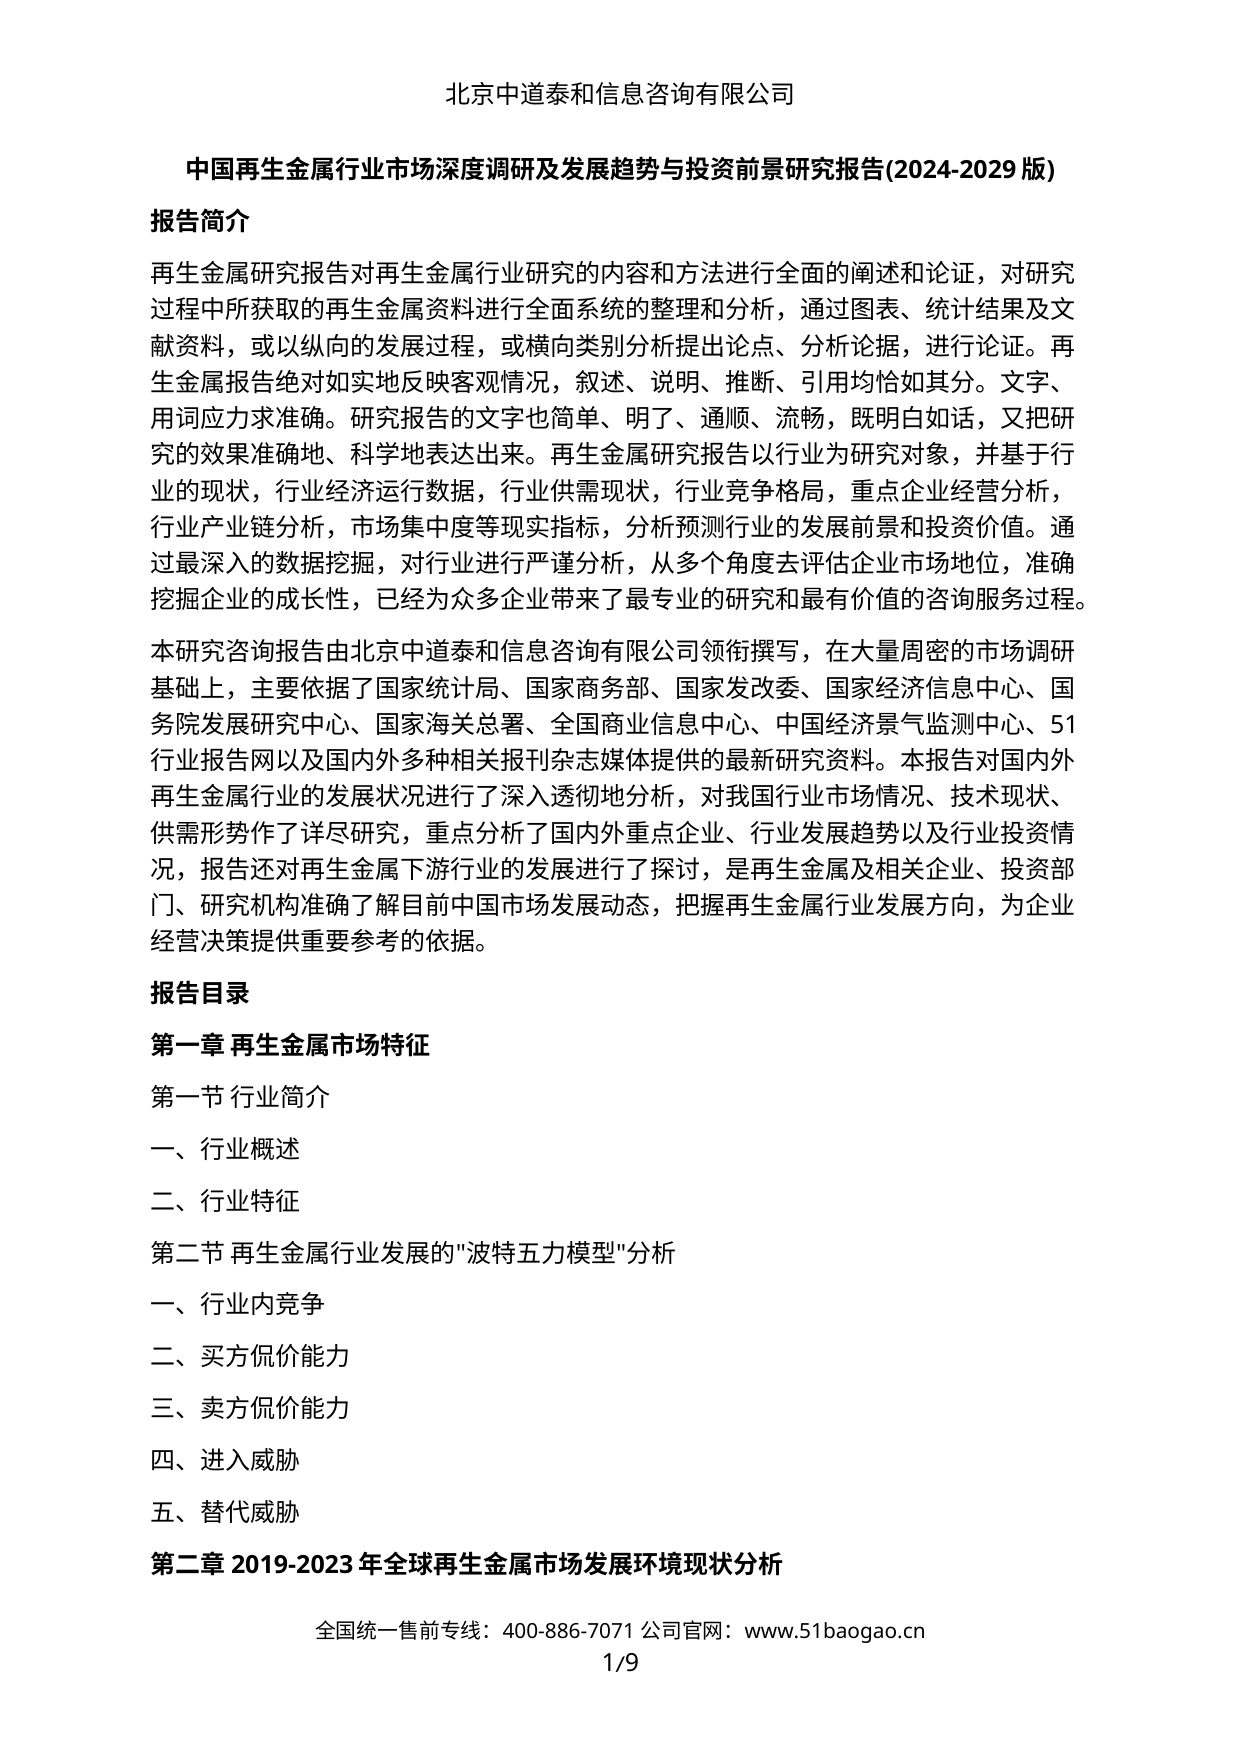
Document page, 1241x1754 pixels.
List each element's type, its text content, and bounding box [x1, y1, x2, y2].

text 本研究咨询报告由北京中道泰和信息咨询有限公司领衔撰写，在大量周密的市场调研基础上，主要依据了国家统计局、国家商务部、国家发改委、国家经济信息中心、国务院发展研究中心、国家海关总署、全国商业信息中心、中国经济景气监测中心、51行业报告网以及国内外多种相关报刊杂志媒体提供的最新研究资料。本报告对国内外再生金属行业的发展状况进行了深入透彻地分析，对我国行业市场情况、技术现状、供需形势作了详尽研究，重点分析了国内外重点企业、行业发展趋势以及行业投资情况，报告还对再生金属下游行业的发展进行了探讨，是再生金属及相关企业、投资部门、研究机构准确了解目前中国市场发展动态，把握再生金属行业发展方向，为企业经营决策提供重要参考的依据。 [150, 632, 1090, 958]
text 一、行业概述 [150, 1129, 1090, 1166]
text 第一章 再生金属市场特征 [150, 1026, 1090, 1062]
text 再生金属研究报告对再生金属行业研究的内容和方法进行全面的阐述和论证，对研究过程中所获取的再生金属资料进行全面系统的整理和分析，通过图表、统计结果及文献资料，或以纵向的发展过程，或横向类别分析提出论点、分析论据，进行论证。再生金属报告绝对如实地反映客观情况，叙述、说明、推断、引用均恰如其分。文字、用词应力求准确。研究报告的文字也简单、明了、通顺、流畅，既明白如话，又把研究的效果准确地、科学地表达出来。再生金属研究报告以行业为研究对象，并基于行业的现状，行业经济运行数据，行业供需现状，行业竞争格局，重点企业经营分析，行业产业链分析，市场集中度等现实指标，分析预测行业的发展前景和投资价值。通过最深入的数据挖掘，对行业进行严谨分析，从多个角度去评估企业市场地位，准确挖掘企业的成长性，已经为众多企业带来了最专业的研究和最有价值的咨询服务过程。 [150, 254, 1090, 616]
text 二、买方侃价能力 [150, 1337, 1090, 1373]
text 五、替代威胁 [150, 1492, 1090, 1529]
text 第二章 2019-2023年全球再生金属市场发展环境现状分析 [150, 1544, 1090, 1581]
text 一、行业内竞争 [150, 1285, 1090, 1321]
text 第一节 行业简介 [150, 1077, 1090, 1114]
text 报告目录 [150, 974, 1090, 1010]
text 中国再生金属行业市场深度调研及发展趋势与投资前景研究报告(2024-2029版) [150, 150, 1090, 186]
text 报告简介 [150, 202, 1090, 238]
text 三、卖方侃价能力 [150, 1389, 1090, 1425]
text 四、进入威胁 [150, 1441, 1090, 1477]
text 第二节 再生金属行业发展的"波特五力模型"分析 [150, 1233, 1090, 1269]
text 二、行业特征 [150, 1181, 1090, 1217]
